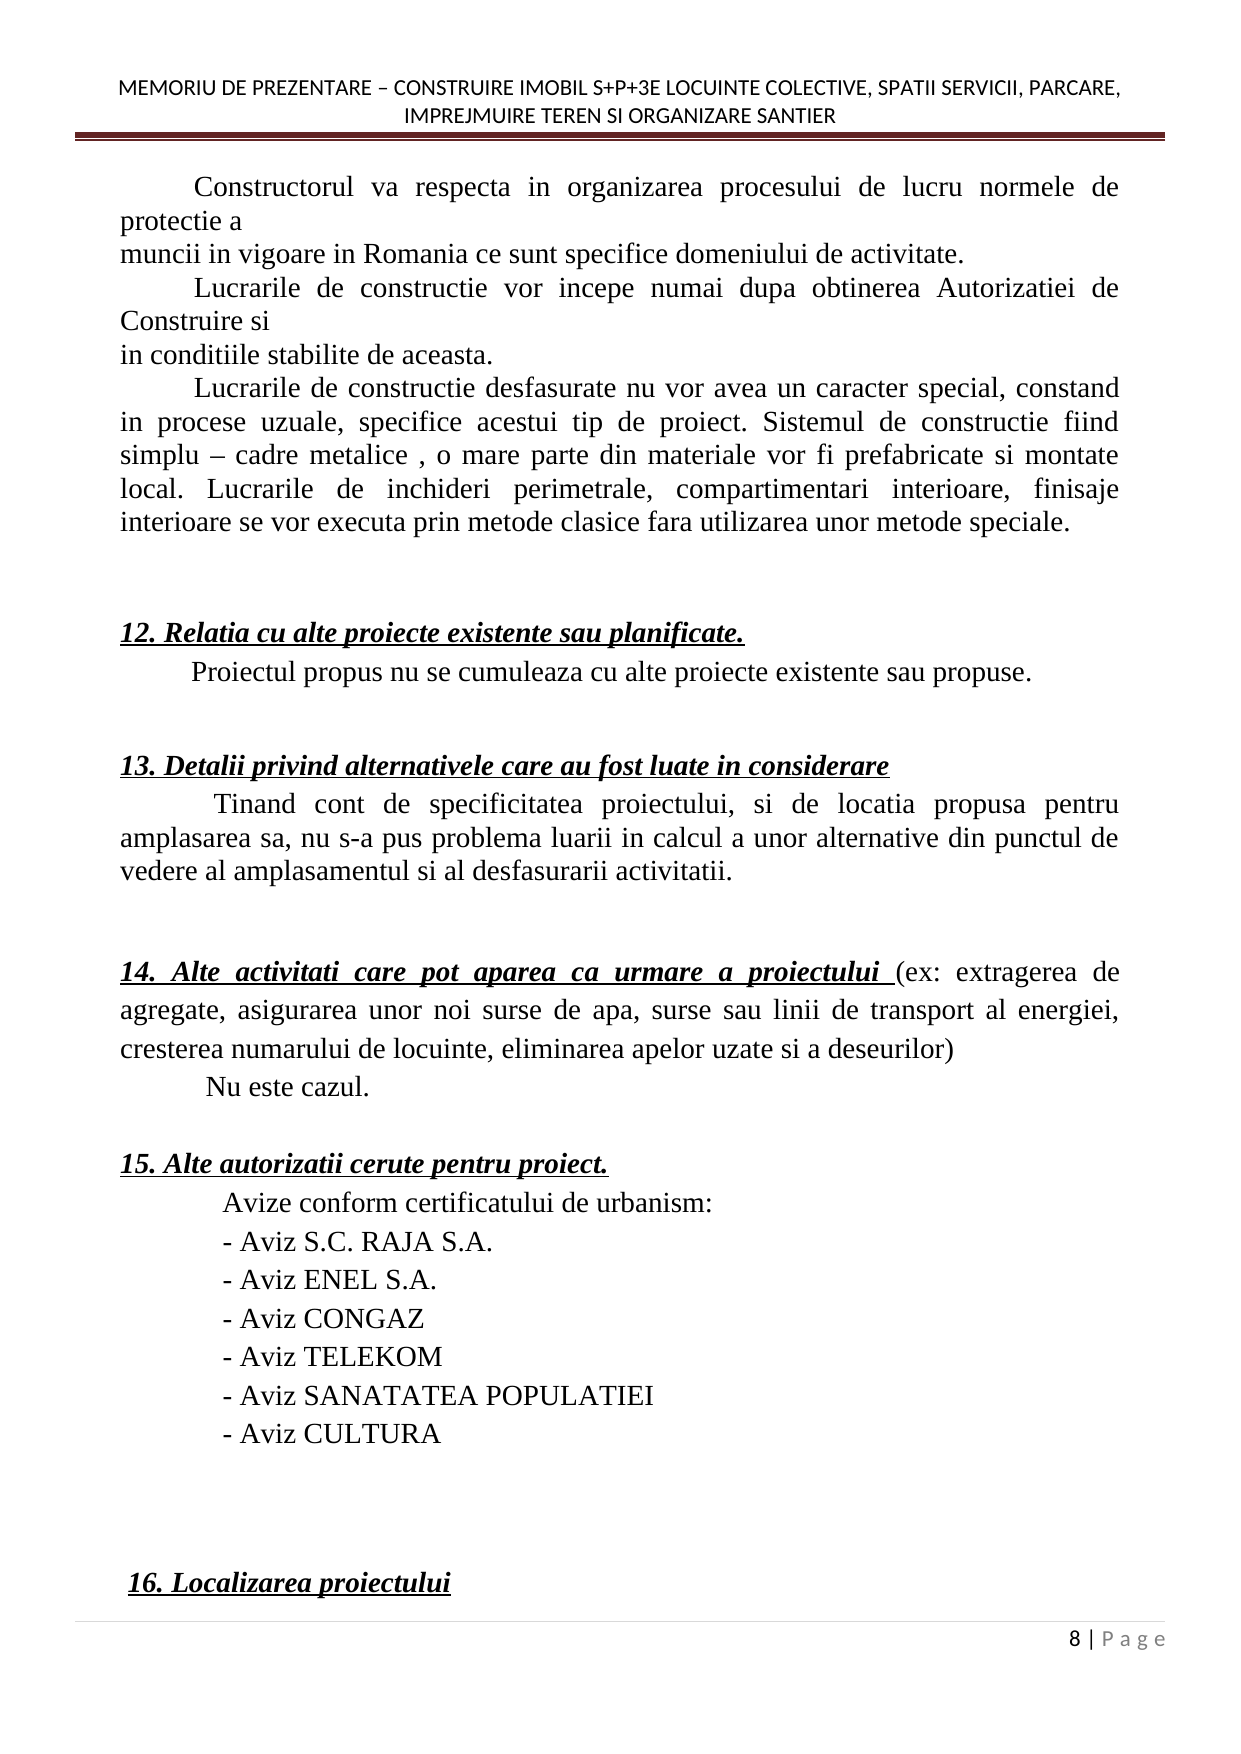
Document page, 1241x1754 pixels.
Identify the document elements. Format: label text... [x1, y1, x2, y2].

text 16. Localizarea proiectului [120, 1565, 1120, 1598]
text - Aviz CULTURA [120, 1416, 1120, 1450]
text 12. Relatia cu alte proiecte existente sau planificate. [120, 615, 1120, 649]
text in conditiile stabilite de aceasta. [120, 337, 1120, 370]
text Lucrarile de constructie desfasurate nu vor avea un caracter special, constand in procese uzuale, specifice acestui tip de proiect. Sistemul de constructie fiind simplu – cadre metalice , o mare parte din materiale vor fi prefabricate si montate local. Lucrarile de inchideri perimetrale, compartimentari interioare, finisaje interioare se vor executa prin metode clasice fara utilizarea unor metode speciale. [120, 370, 1120, 538]
text - Aviz S.C. RAJA S.A. [120, 1224, 1120, 1257]
text 15. Alte autorizatii cerute pentru proiect. [120, 1147, 1120, 1180]
text Constructorul va respecta in organizarea procesului de lucru normele de protectie a [120, 169, 1120, 236]
text - Aviz CONGAZ [120, 1301, 1120, 1334]
text Nu este cazul. [120, 1069, 1120, 1103]
text - Aviz ENEL S.A. [120, 1262, 1120, 1296]
text 13. Detalii privind alternativele care au fost luate in considerare [120, 748, 1120, 781]
text 14. Alte activitati care pot aparea ca urmare a proiectului (ex: extragerea de agregate, asigurarea unor noi surse de apa, surse sau linii de transport al energiei, cresterea numarului de locuinte, eliminarea apelor uzate si a deseurilor) [120, 954, 1120, 1064]
text - Aviz TELEKOM [120, 1339, 1120, 1373]
text Proiectul propus nu se cumuleaza cu alte proiecte existente sau propuse. [120, 654, 1120, 687]
text Avize conform certificatului de urbanism: [120, 1185, 1120, 1219]
text Lucrarile de constructie vor incepe numai dupa obtinerea Autorizatiei de Construire si [120, 270, 1120, 337]
text muncii in vigoare in Romania ce sunt specifice domeniului de activitate. [120, 236, 1120, 270]
text - Aviz SANATATEA POPULATIEI [120, 1378, 1120, 1411]
text Tinand cont de specificitatea proiectului, si de locatia propusa pentru amplasarea sa, nu s-a pus problema luarii in calcul a unor alternative din punctul de vedere al amplasamentul si al desfasurarii activitatii. [120, 786, 1120, 887]
